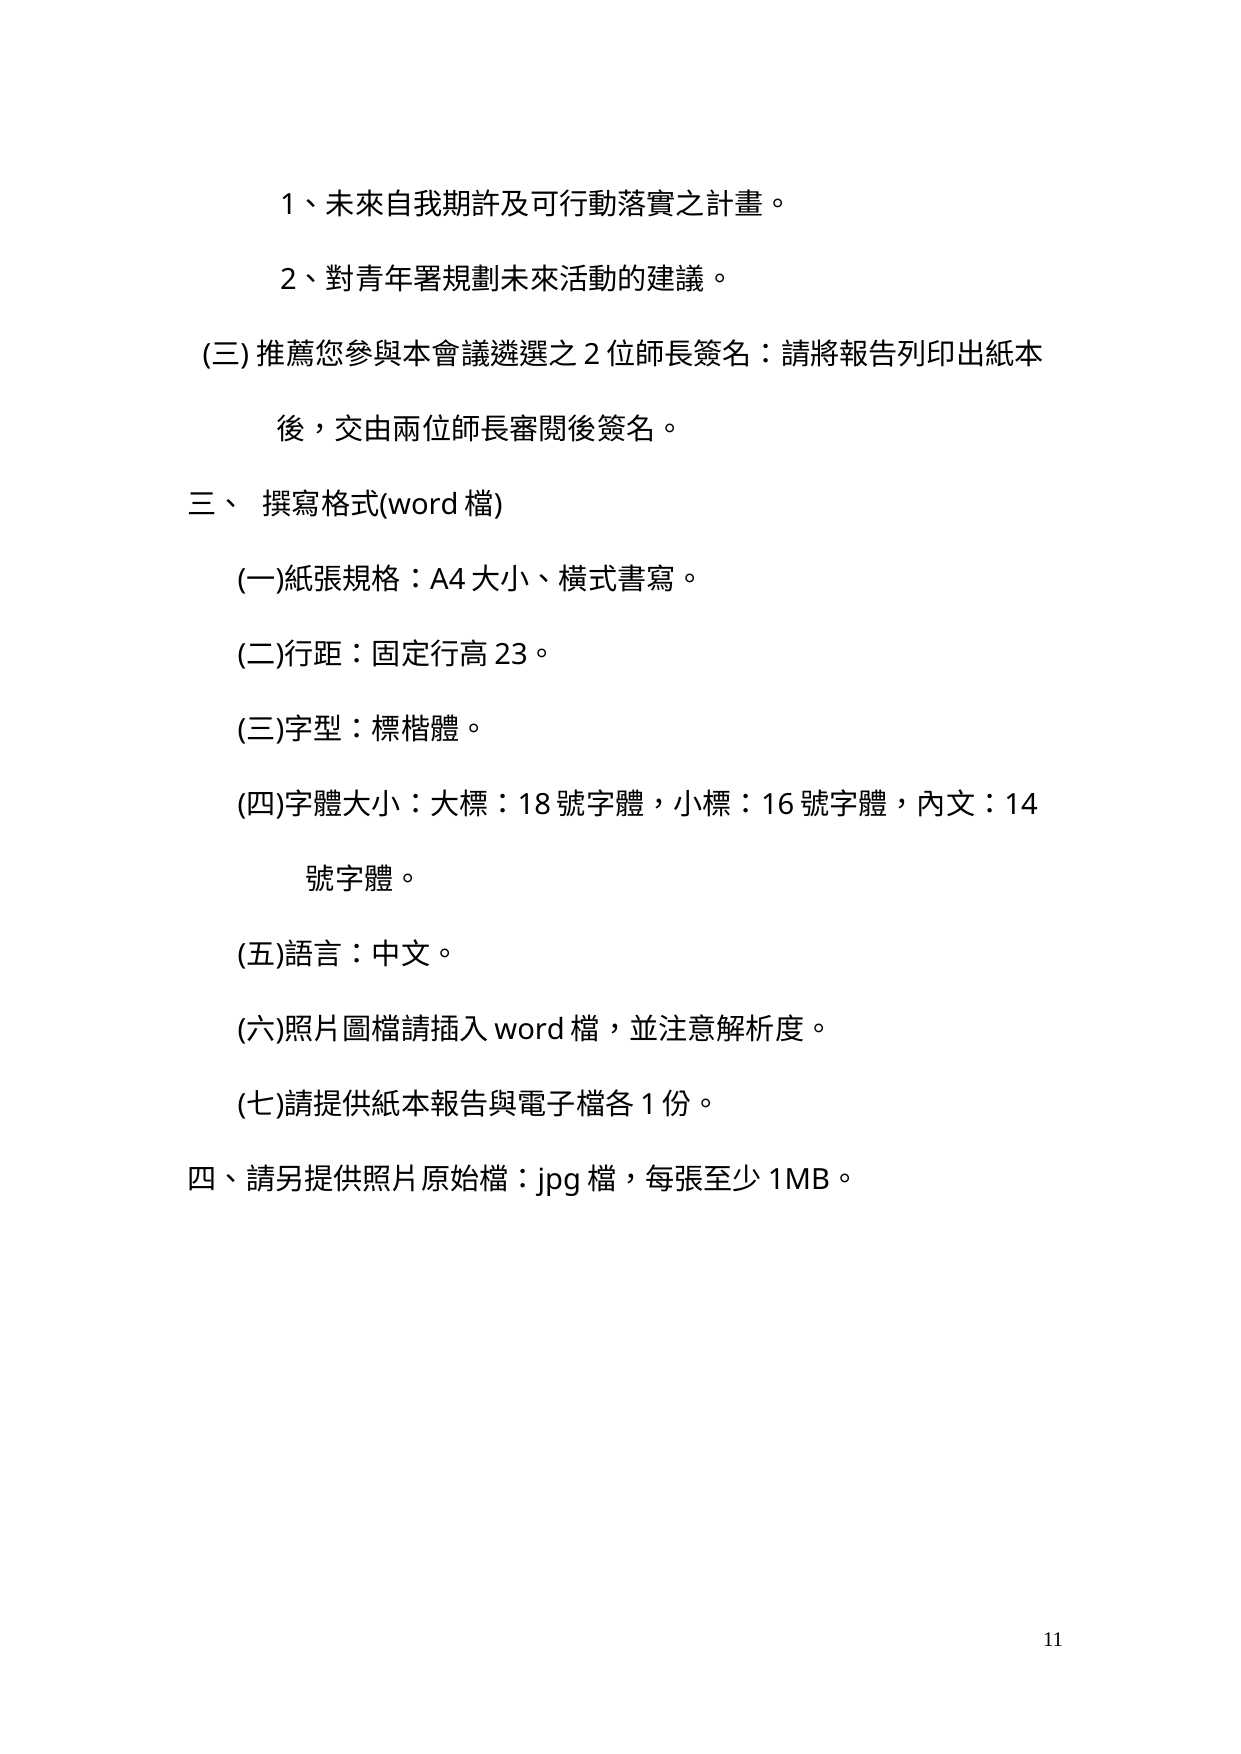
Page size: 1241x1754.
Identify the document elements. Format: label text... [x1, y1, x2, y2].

text 四、請另提供照片原始檔：jpg檔，每張至少1MB。 [187, 1139, 1063, 1214]
text 1、未來自我期許及可行動落實之計畫。 [280, 164, 1063, 239]
text (二)行距：固定行高23。 [187, 614, 1063, 689]
text (七)請提供紙本報告與電子檔各1份。 [187, 1064, 1063, 1139]
text (一)紙張規格：A4大小、橫式書寫。 [187, 539, 1063, 614]
text (三) 推薦您參與本會議遴選之2位師長簽名：請將報告列印出紙本後，交由兩位師長審閱後簽名。 [202, 314, 1063, 464]
text (四)字體大小：大標：18號字體，小標：16號字體，內文：14號字體。 [237, 764, 1063, 914]
list 撰寫格式(word檔) [187, 464, 1063, 539]
text 2、對青年署規劃未來活動的建議。 [280, 239, 1063, 314]
text (三)字型：標楷體。 [187, 689, 1063, 764]
text (五)語言：中文。 [187, 914, 1063, 989]
text (六)照片圖檔請插入word檔，並注意解析度。 [187, 989, 1063, 1064]
